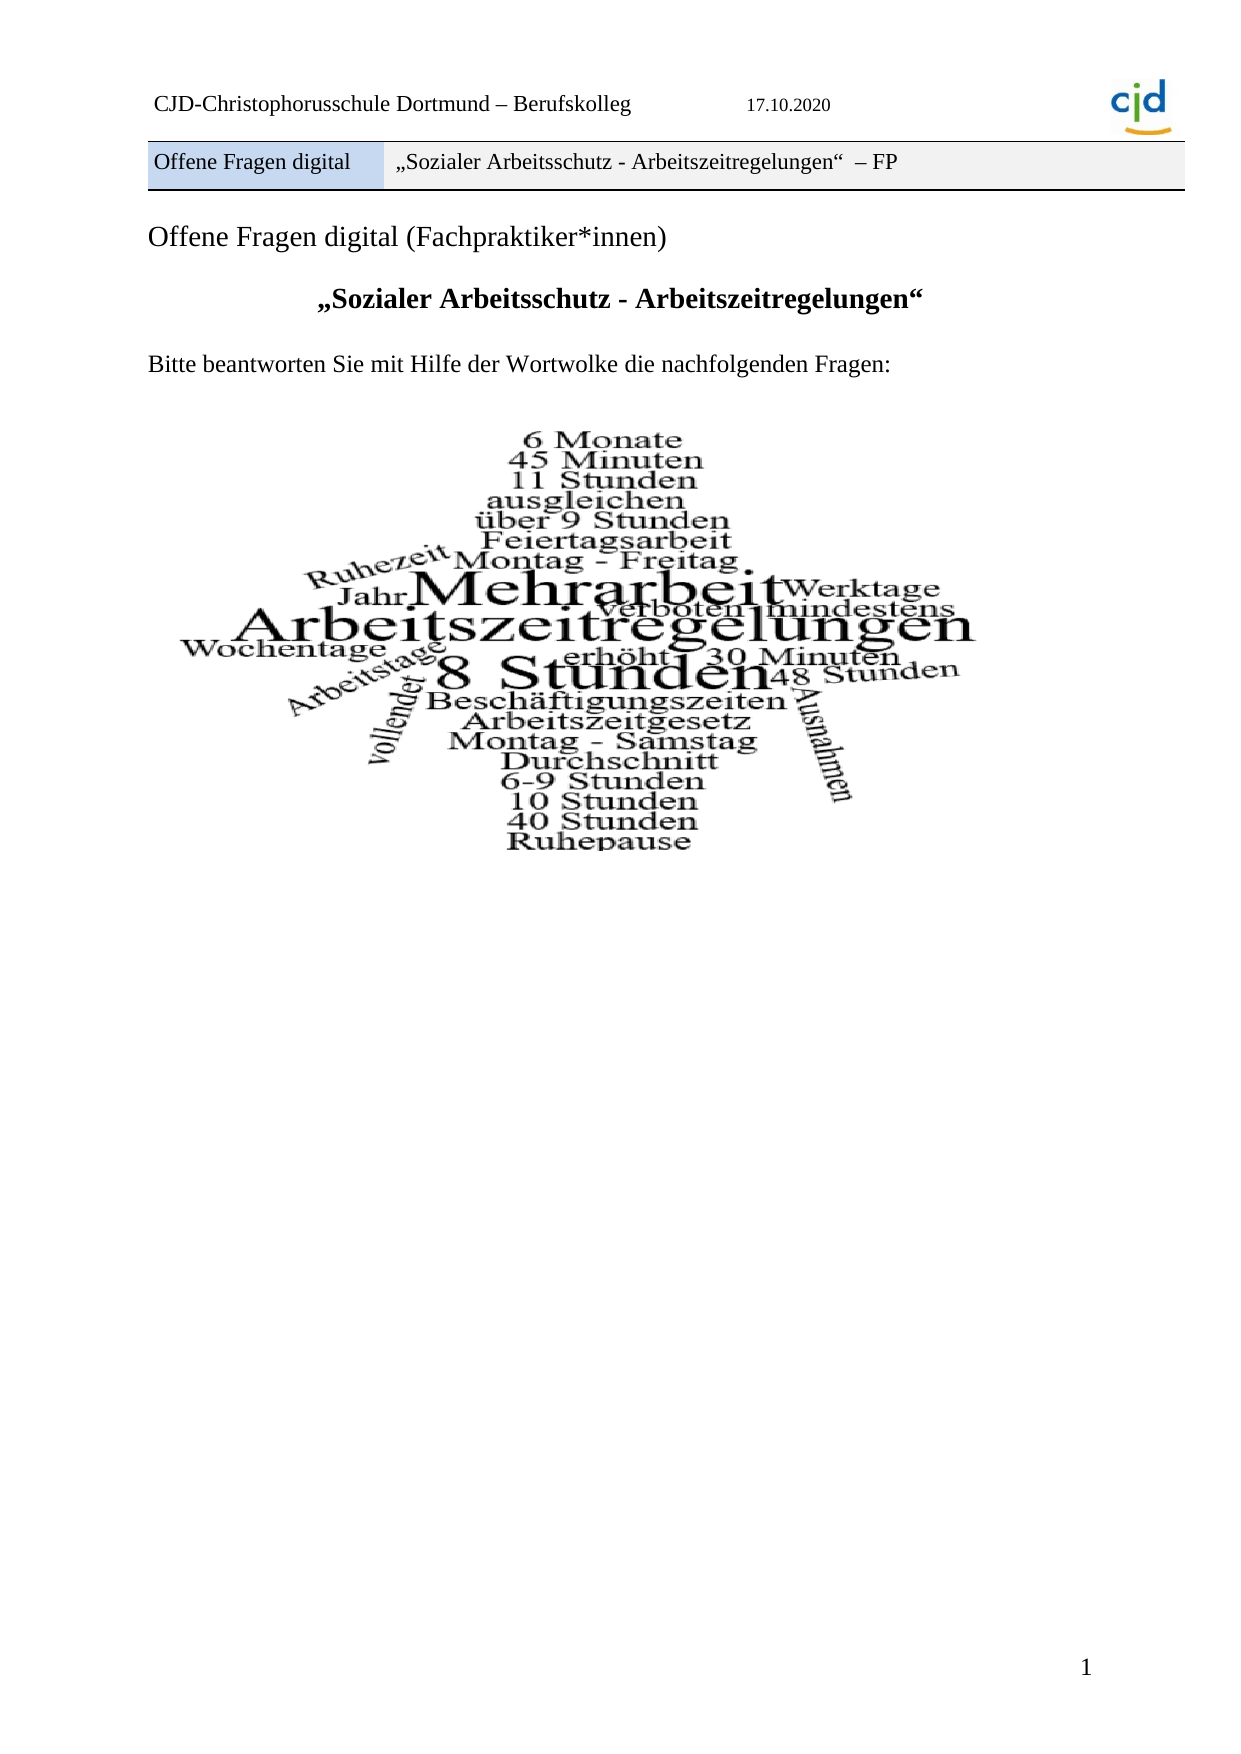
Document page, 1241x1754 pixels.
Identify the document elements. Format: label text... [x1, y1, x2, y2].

picture [1100, 79, 1180, 135]
text „Sozialer Arbeitsschutz - Arbeitszeitregelungen“ [148, 253, 1093, 315]
text Offene Fragen digital (Fachpraktiker*innen) [148, 219, 1093, 253]
picture [144, 401, 1031, 851]
text Bitte beantworten Sie mit Hilfe der Wortwolke die nachfolgenden Fragen: [148, 349, 1093, 421]
